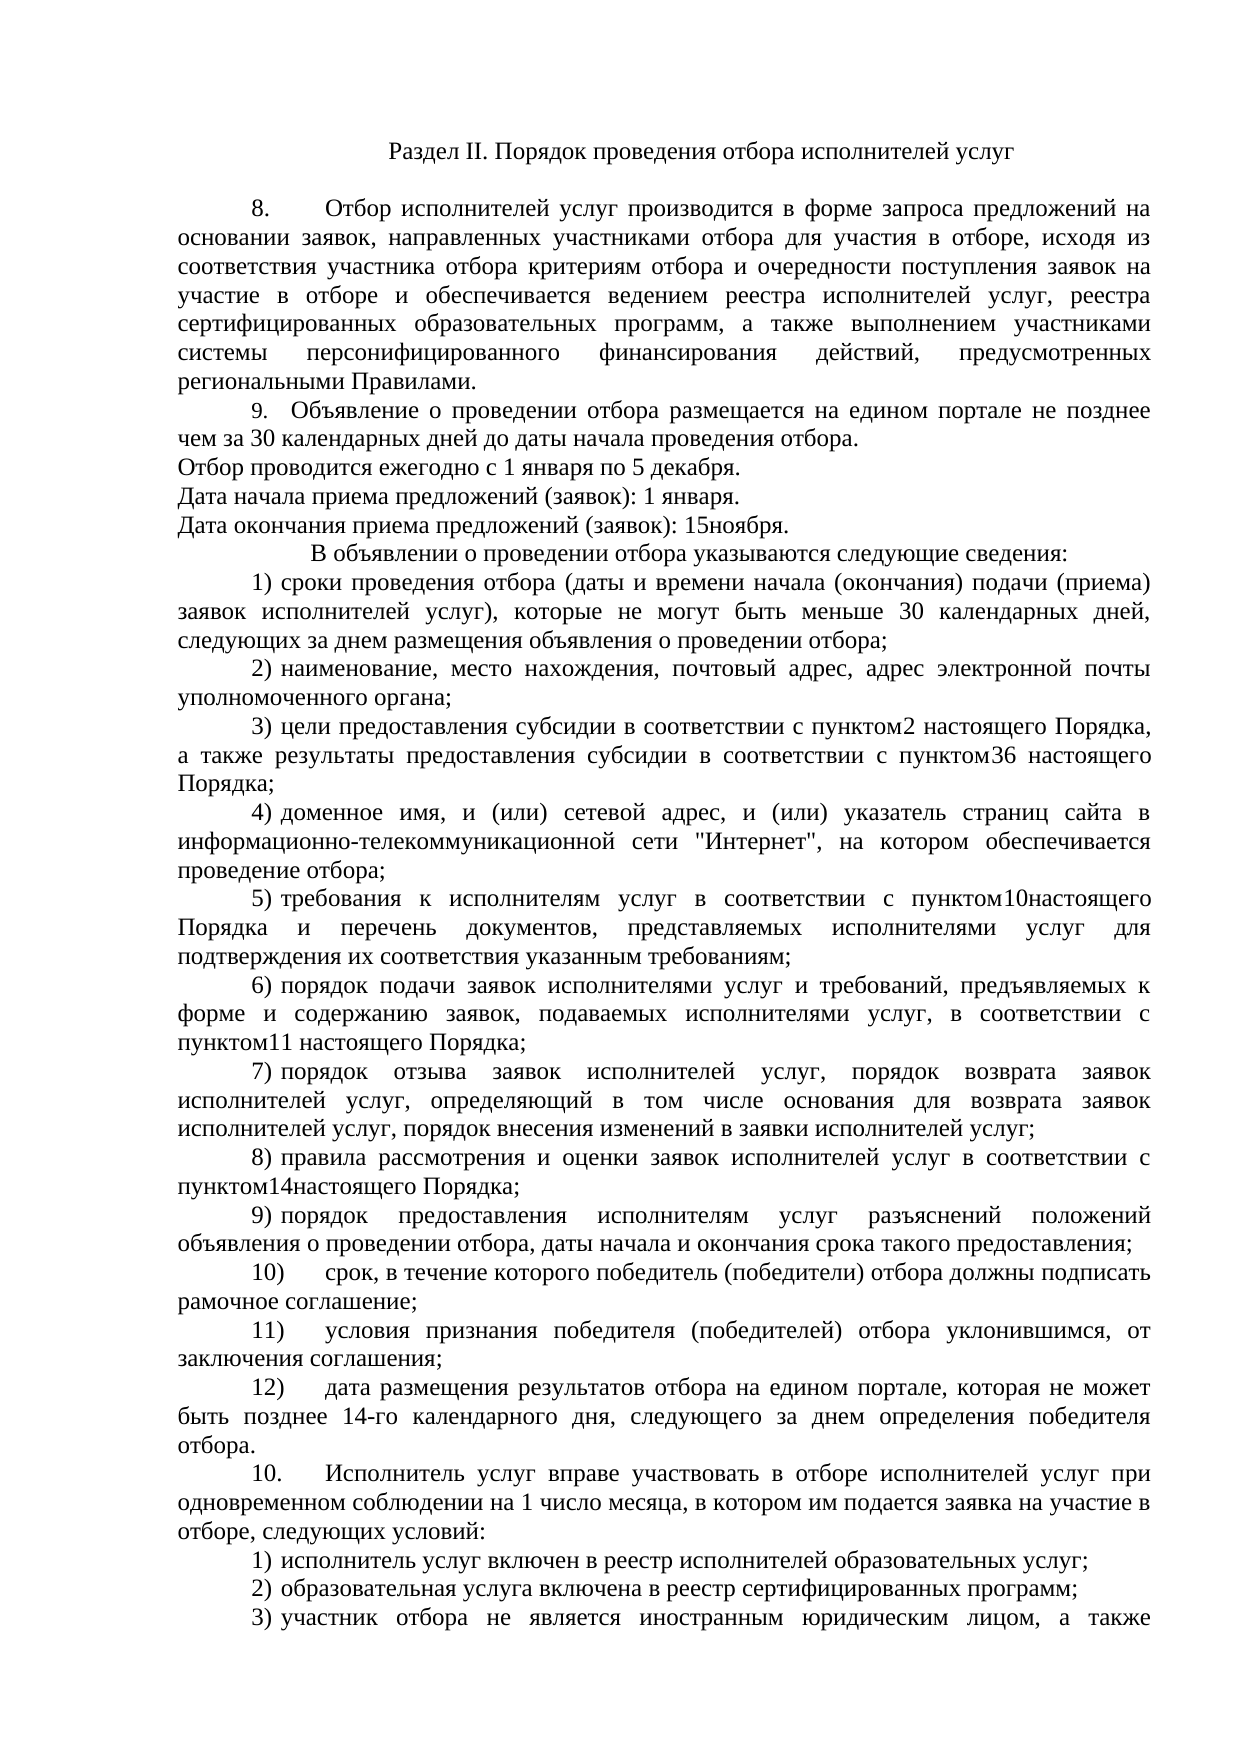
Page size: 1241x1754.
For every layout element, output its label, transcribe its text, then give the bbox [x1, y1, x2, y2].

list Исполнитель услуг вправе участвовать в отборе исполнителей услуг при одновременном соблюдении на 1 число месяца, в котором им подается заявка на участие в отборе, следующих условий: [177, 1458, 1152, 1545]
list порядок отзыва заявок исполнителей услуг, порядок возврата заявок исполнителей услуг, определяющий в том числе основания для возврата заявок исполнителей услуг, порядок внесения изменений в заявки исполнителей услуг; [177, 1056, 1152, 1142]
list наименование, место нахождения, почтовый адрес, адрес электронной почты уполномоченного органа; [177, 653, 1152, 711]
text Дата окончания приема предложений (заявок): 15ноября. [177, 510, 1152, 538]
list Отбор исполнителей услуг производится в форме запроса предложений на основании заявок, направленных участниками отбора для участия в отборе, исходя из соответствия участника отбора критериям отбора и очередности поступления заявок на участие в отборе и обеспечивается ведением реестра исполнителей услуг, реестра сертифицированных образовательных программ, а также выполнением участниками системы персонифицированного финансирования действий, предусмотренных региональными Правилами. [177, 193, 1152, 395]
list срок, в течение которого победитель (победители) отбора должны подписать рамочное соглашение; [177, 1257, 1152, 1315]
list исполнитель услуг включен в реестр исполнителей образовательных услуг; [177, 1545, 1152, 1573]
list условия признания победителя (победителей) отбора уклонившимся, от заключения соглашения; [177, 1315, 1152, 1372]
list доменное имя, и (или) сетевой адрес, и (или) указатель страниц сайта в информационно-телекоммуникационной сети "Интернет", на котором обеспечивается проведение отбора; [177, 797, 1152, 883]
text Дата начала приема предложений (заявок): 1 января. [177, 481, 1152, 510]
list дата размещения результатов отбора на едином портале, которая не может быть позднее 14-го календарного дня, следующего за днем определения победителя отбора. [177, 1372, 1152, 1458]
list порядок предоставления исполнителям услуг разъяснений положений объявления о проведении отбора, даты начала и окончания срока такого предоставления; [177, 1200, 1152, 1257]
list В объявлении о проведении отбора указываются следующие сведения: [236, 538, 1152, 567]
text Раздел II. Порядок проведения отбора исполнителей услуг [177, 136, 1152, 165]
list сроки проведения отбора (даты и времени начала (окончания) подачи (приема) заявок исполнителей услуг), которые не могут быть меньше 30 календарных дней, следующих за днем размещения объявления о проведении отбора; [177, 567, 1152, 653]
list Объявление о проведении отбора размещается на едином портале не позднее чем за 30 календарных дней до даты начала проведения отбора. [177, 395, 1152, 452]
text Отбор проводится ежегодно с 1 января по 5 декабря. [177, 452, 1152, 481]
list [177, 1602, 1152, 1631]
list образовательная услуга включена в реестр сертифицированных программ; [177, 1573, 1152, 1602]
